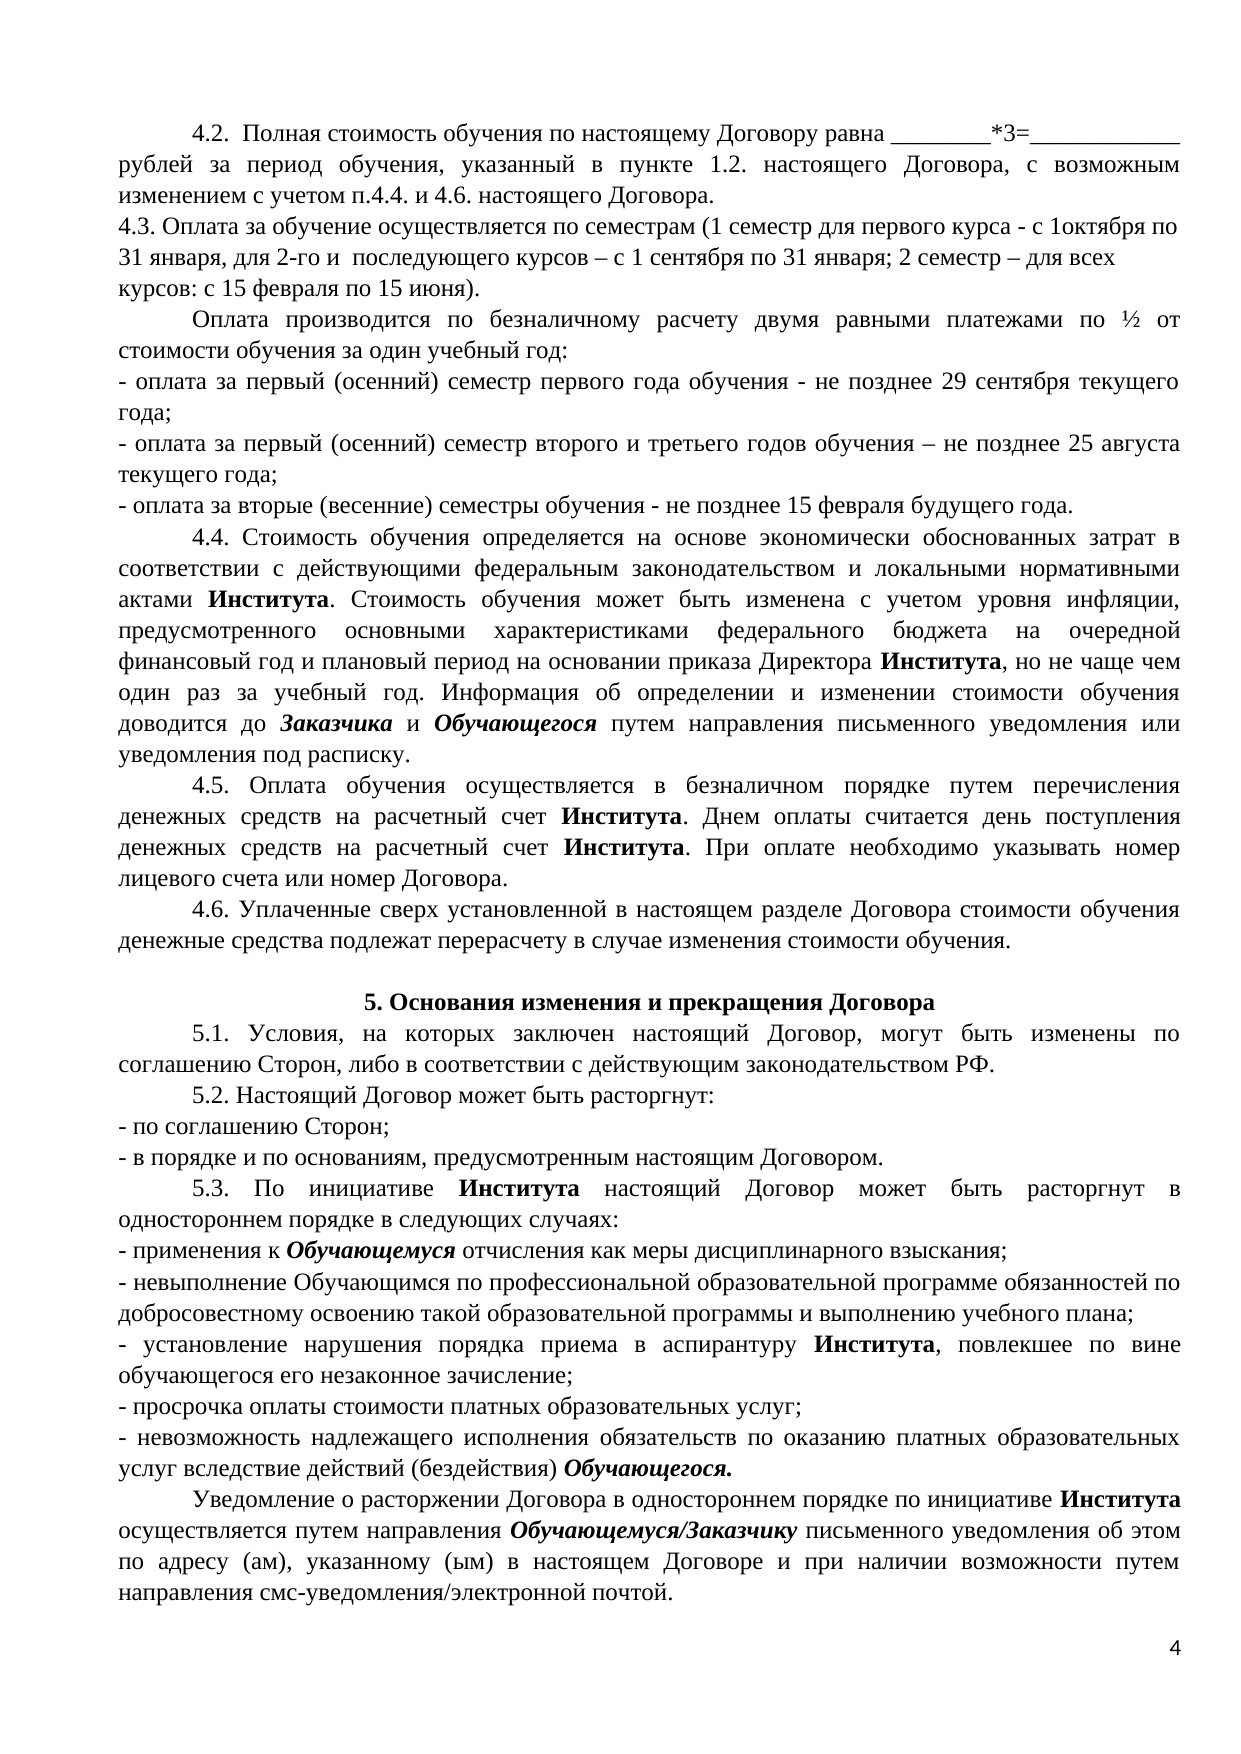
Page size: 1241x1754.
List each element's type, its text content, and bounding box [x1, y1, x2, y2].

text - невыполнение Обучающимся по профессиональной образовательной программе обязанностей по добросовестному освоению такой образовательной программы и выполнению учебного плана; [118, 1267, 1181, 1326]
text 5. Основания изменения и прекращения Договора [118, 987, 1181, 1016]
text - оплата за вторые (весенние) семестры обучения - не позднее 15 февраля будущего года. [118, 491, 1181, 519]
text 4.5. Оплата обучения осуществляется в безналичном порядке путем перечисления денежных средств на расчетный счет Института. Днем оплаты считается день поступления денежных средств на расчетный счет Института. При оплате необходимо указывать номер лицевого счета или номер Договора. [118, 770, 1181, 892]
text 5.1. Условия, на которых заключен настоящий Договор, могут быть изменены по соглашению Сторон, либо в соответствии с действующим законодательством РФ. [118, 1018, 1181, 1078]
text 5.3. По инициативе Института настоящий Договор может быть расторгнут в одностороннем порядке в следующих случаях: [118, 1173, 1181, 1233]
text - невозможность надлежащего исполнения обязательств по оказанию платных образовательных услуг вследствие действий (бездействия) Обучающегося. [118, 1422, 1181, 1482]
text - оплата за первый (осенний) семестр второго и третьего годов обучения – не позднее 25 августа текущего года; [118, 428, 1181, 488]
text - установление нарушения порядка приема в аспирантуру Института, повлекшее по вине обучающегося его незаконное зачисление; [118, 1329, 1181, 1388]
text 4.2. Полная стоимость обучения по настоящему Договору равна ________*3=____________ рублей за период обучения, указанный в пункте 1.2. настоящего Договора, с возможным изменением с учетом п.4.4. и 4.6. настоящего Договора. [118, 118, 1181, 209]
text - применения к Обучающемуся отчисления как меры дисциплинарного взыскания; [118, 1236, 1181, 1264]
text Оплата производится по безналичному расчету двумя равными платежами по ½ от стоимости обучения за один учебный год: [118, 304, 1181, 364]
text - в порядке и по основаниям, предусмотренным настоящим Договором. [118, 1142, 1181, 1171]
text - по соглашению Сторон; [118, 1111, 1181, 1140]
text - оплата за первый (осенний) семестр первого года обучения - не позднее 29 сентября текущего года; [118, 366, 1181, 426]
text 5.2. Настоящий Договор может быть расторгнут: [118, 1080, 1181, 1109]
text - просрочка оплаты стоимости платных образовательных услуг; [118, 1391, 1181, 1419]
text 4.3. Оплата за обучение осуществляется по семестрам (1 семестр для первого курса - с 1октября по 31 января, для 2-го и последующего курсов – с 1 сентября по 31 января; 2 семестр – для всех курсов: с 15 февраля по 15 июня). [118, 211, 1181, 302]
text 4.4. Стоимость обучения определяется на основе экономически обоснованных затрат в соответствии с действующими федеральным законодательством и локальными нормативными актами Института. Стоимость обучения может быть изменена с учетом уровня инфляции, предусмотренного основными характеристиками федерального бюджета на очередной финансовый год и плановый период на основании приказа Директора Института, но не чаще чем один раз за учебный год. Информация об определении и изменении стоимости обучения доводится до Заказчика и Обучающегося путем направления письменного уведомления или уведомления под расписку. [118, 522, 1181, 768]
text Уведомление о расторжении Договора в одностороннем порядке по инициативе Института осуществляется путем направления Обучающемуся/Заказчику письменного уведомления об этом по адресу (ам), указанному (ым) в настоящем Договоре и при наличии возможности путем направления смс-уведомления/электронной почтой. [118, 1484, 1181, 1606]
text 4.6. Уплаченные сверх установленной в настоящем разделе Договора стоимости обучения денежные средства подлежат перерасчету в случае изменения стоимости обучения. [118, 894, 1181, 954]
